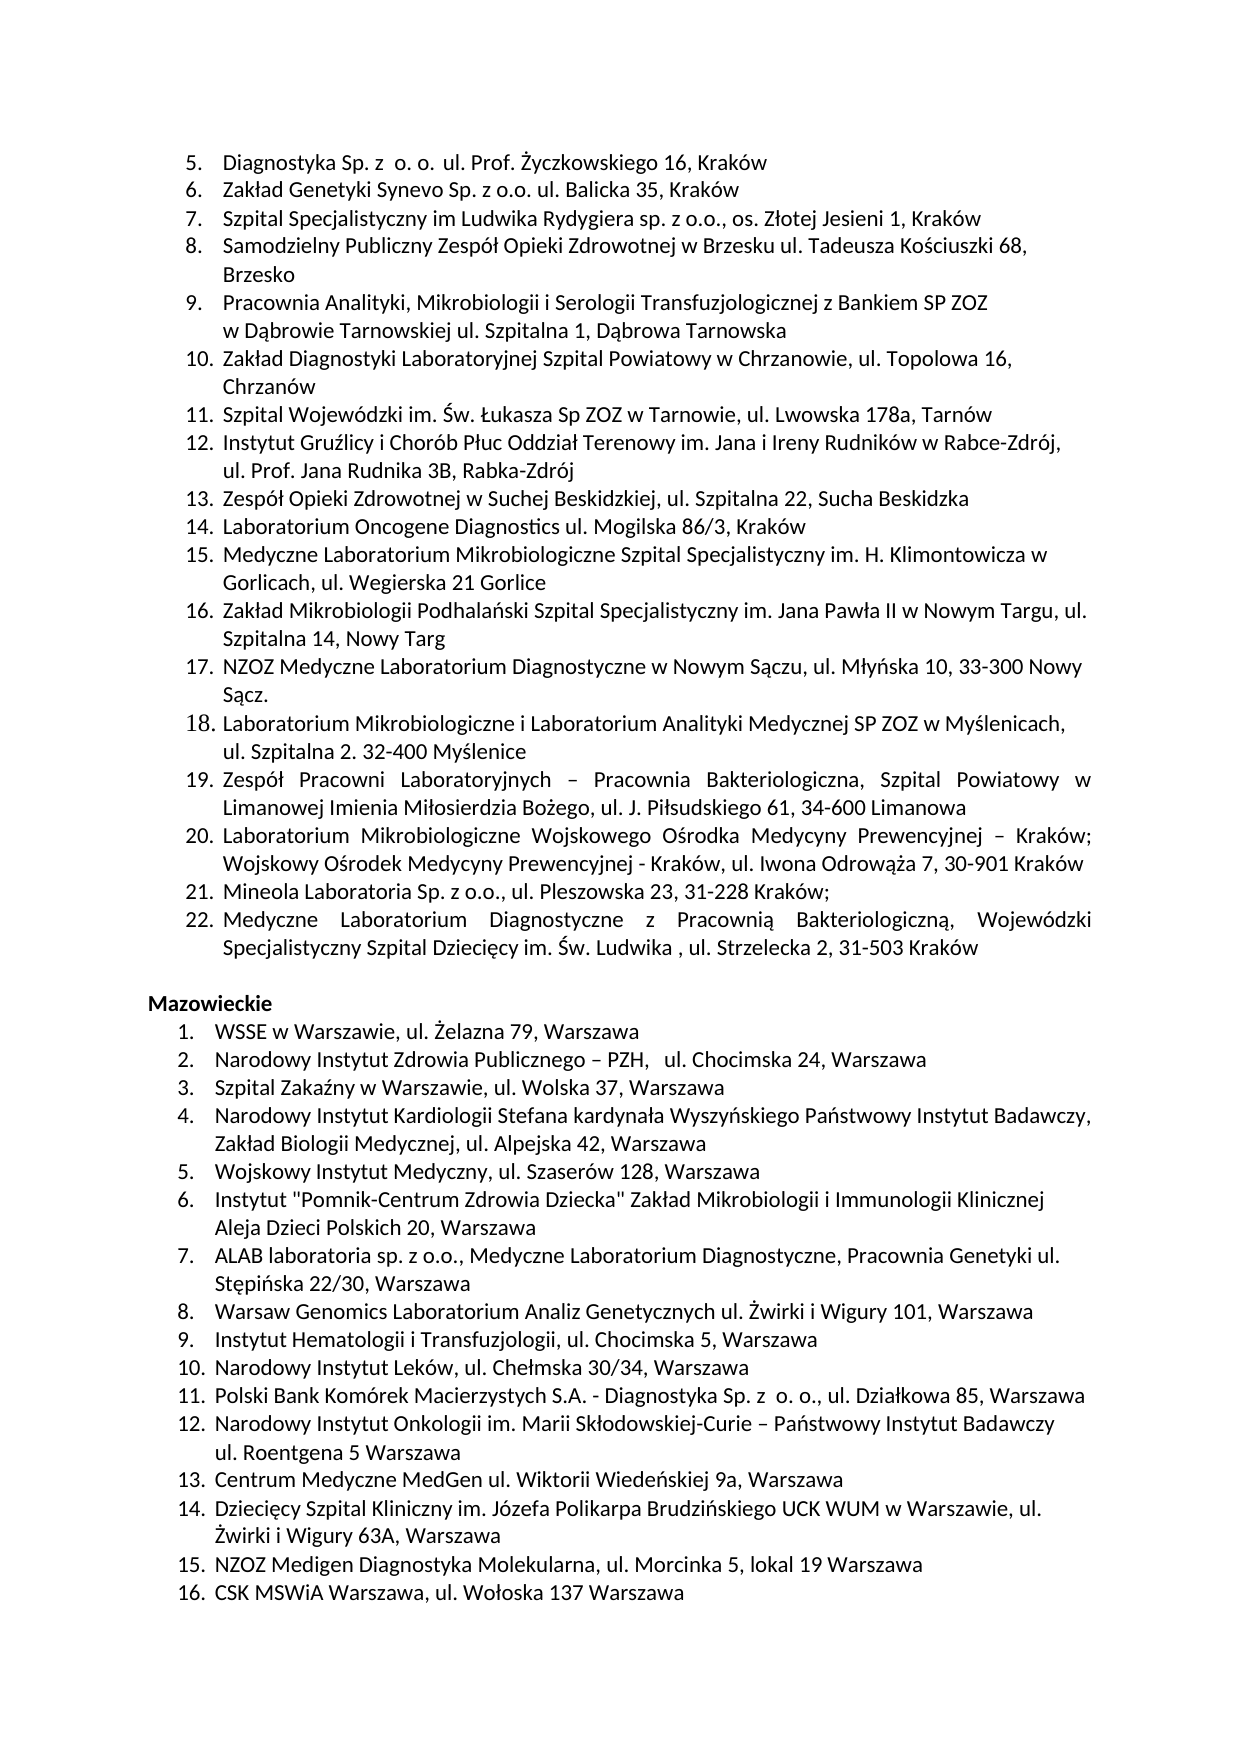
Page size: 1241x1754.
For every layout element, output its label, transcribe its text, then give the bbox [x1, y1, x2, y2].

list Laboratorium Oncogene Diagnostics ul. Mogilska 86/3, Kraków [185, 512, 1093, 540]
list ALAB laboratoria sp. z o.o., Medyczne Laboratorium Diagnostyczne, Pracownia Genetyki ul. Stępińska 22/30, Warszawa [177, 1241, 1093, 1297]
text Mazowieckie [148, 989, 1093, 1017]
list Dziecięcy Szpital Kliniczny im. Józefa Polikarpa Brudzińskiego UCK WUM w Warszawie, ul. Żwirki i Wigury 63A, Warszawa [177, 1494, 1093, 1550]
list Centrum Medyczne MedGen ul. Wiktorii Wiedeńskiej 9a, Warszawa [177, 1466, 1093, 1494]
list Samodzielny Publiczny Zespół Opieki Zdrowotnej w Brzesku ul. Tadeusza Kościuszki 68, Brzesko [185, 232, 1093, 288]
list Medyczne Laboratorium Diagnostyczne z Pracownią Bakteriologiczną, Wojewódzki Specjalistyczny Szpital Dziecięcy im. Św. Ludwika , ul. Strzelecka 2, 31-503 Kraków [185, 905, 1093, 961]
list Pracownia Analityki, Mikrobiologii i Serologii Transfuzjologicznej z Bankiem SP ZOZ w Dąbrowie Tarnowskiej ul. Szpitalna 1, Dąbrowa Tarnowska [185, 288, 1093, 344]
list Zespół Pracowni Laboratoryjnych – Pracownia Bakteriologiczna, Szpital Powiatowy w Limanowej Imienia Miłosierdzia Bożego, ul. J. Piłsudskiego 61, 34-600 Limanowa [185, 765, 1093, 821]
list Mineola Laboratoria Sp. z o.o., ul. Pleszowska 23, 31-228 Kraków; [185, 877, 1093, 905]
list Zakład Genetyki Synevo Sp. z o.o. ul. Balicka 35, Kraków [185, 176, 1093, 204]
list Laboratorium Mikrobiologiczne Wojskowego Ośrodka Medycyny Prewencyjnej – Kraków; Wojskowy Ośrodek Medycyny Prewencyjnej - Kraków, ul. Iwona Odrowąża 7, 30-901 Kraków [185, 821, 1093, 877]
list Szpital Zakaźny w Warszawie, ul. Wolska 37, Warszawa [177, 1073, 1093, 1101]
list Instytut Hematologii i Transfuzjologii, ul. Chocimska 5, Warszawa [177, 1326, 1093, 1353]
list Zespół Opieki Zdrowotnej w Suchej Beskidzkiej, ul. Szpitalna 22, Sucha Beskidzka [185, 484, 1093, 512]
list Medyczne Laboratorium Mikrobiologiczne Szpital Specjalistyczny im. H. Klimontowicza w Gorlicach, ul. Wegierska 21 Gorlice [185, 540, 1093, 596]
list Narodowy Instytut Onkologii im. Marii Skłodowskiej-Curie – Państwowy Instytut Badawczy ul. Roentgena 5 Warszawa [177, 1409, 1093, 1466]
list NZOZ Medigen Diagnostyka Molekularna, ul. Morcinka 5, lokal 19 Warszawa [177, 1550, 1093, 1578]
list Zakład Mikrobiologii Podhalański Szpital Specjalistyczny im. Jana Pawła II w Nowym Targu, ul. Szpitalna 14, Nowy Targ [185, 596, 1093, 652]
list WSSE w Warszawie, ul. Żelazna 79, Warszawa [177, 1017, 1093, 1045]
list Wojskowy Instytut Medyczny, ul. Szaserów 128, Warszawa [177, 1157, 1093, 1185]
list Szpital Specjalistyczny im Ludwika Rydygiera sp. z o.o., os. Złotej Jesieni 1, Kraków [185, 204, 1093, 232]
list Polski Bank Komórek Macierzystych S.A. - Diagnostyka Sp. z o. o., ul. Działkowa 85, Warszawa [177, 1382, 1093, 1409]
list Diagnostyka Sp. z o. o. ul. Prof. Życzkowskiego 16, Kraków [185, 148, 1093, 176]
list Zakład Diagnostyki Laboratoryjnej Szpital Powiatowy w Chrzanowie, ul. Topolowa 16, Chrzanów [185, 344, 1093, 400]
list Narodowy Instytut Zdrowia Publicznego – PZH, ul. Chocimska 24, Warszawa [177, 1045, 1093, 1073]
list CSK MSWiA Warszawa, ul. Wołoska 137 Warszawa [177, 1578, 1093, 1606]
list Instytut Gruźlicy i Chorób Płuc Oddział Terenowy im. Jana i Ireny Rudników w Rabce-Zdrój, ul. Prof. Jana Rudnika 3B, Rabka-Zdrój [185, 428, 1093, 484]
list Instytut "Pomnik-Centrum Zdrowia Dziecka" Zakład Mikrobiologii i Immunologii Klinicznej Aleja Dzieci Polskich 20, Warszawa [177, 1185, 1093, 1241]
list Laboratorium Mikrobiologiczne i Laboratorium Analityki Medycznej SP ZOZ w Myślenicach, ul. Szpitalna 2. 32-400 Myślenice [185, 708, 1093, 765]
list Warsaw Genomics Laboratorium Analiz Genetycznych ul. Żwirki i Wigury 101, Warszawa [177, 1297, 1093, 1326]
list Narodowy Instytut Kardiologii Stefana kardynała Wyszyńskiego Państwowy Instytut Badawczy, Zakład Biologii Medycznej, ul. Alpejska 42, Warszawa [177, 1101, 1093, 1157]
list NZOZ Medyczne Laboratorium Diagnostyczne w Nowym Sączu, ul. Młyńska 10, 33-300 Nowy Sącz. [185, 652, 1093, 708]
list Narodowy Instytut Leków, ul. Chełmska 30/34, Warszawa [177, 1353, 1093, 1382]
list Szpital Wojewódzki im. Św. Łukasza Sp ZOZ w Tarnowie, ul. Lwowska 178a, Tarnów [185, 400, 1093, 428]
